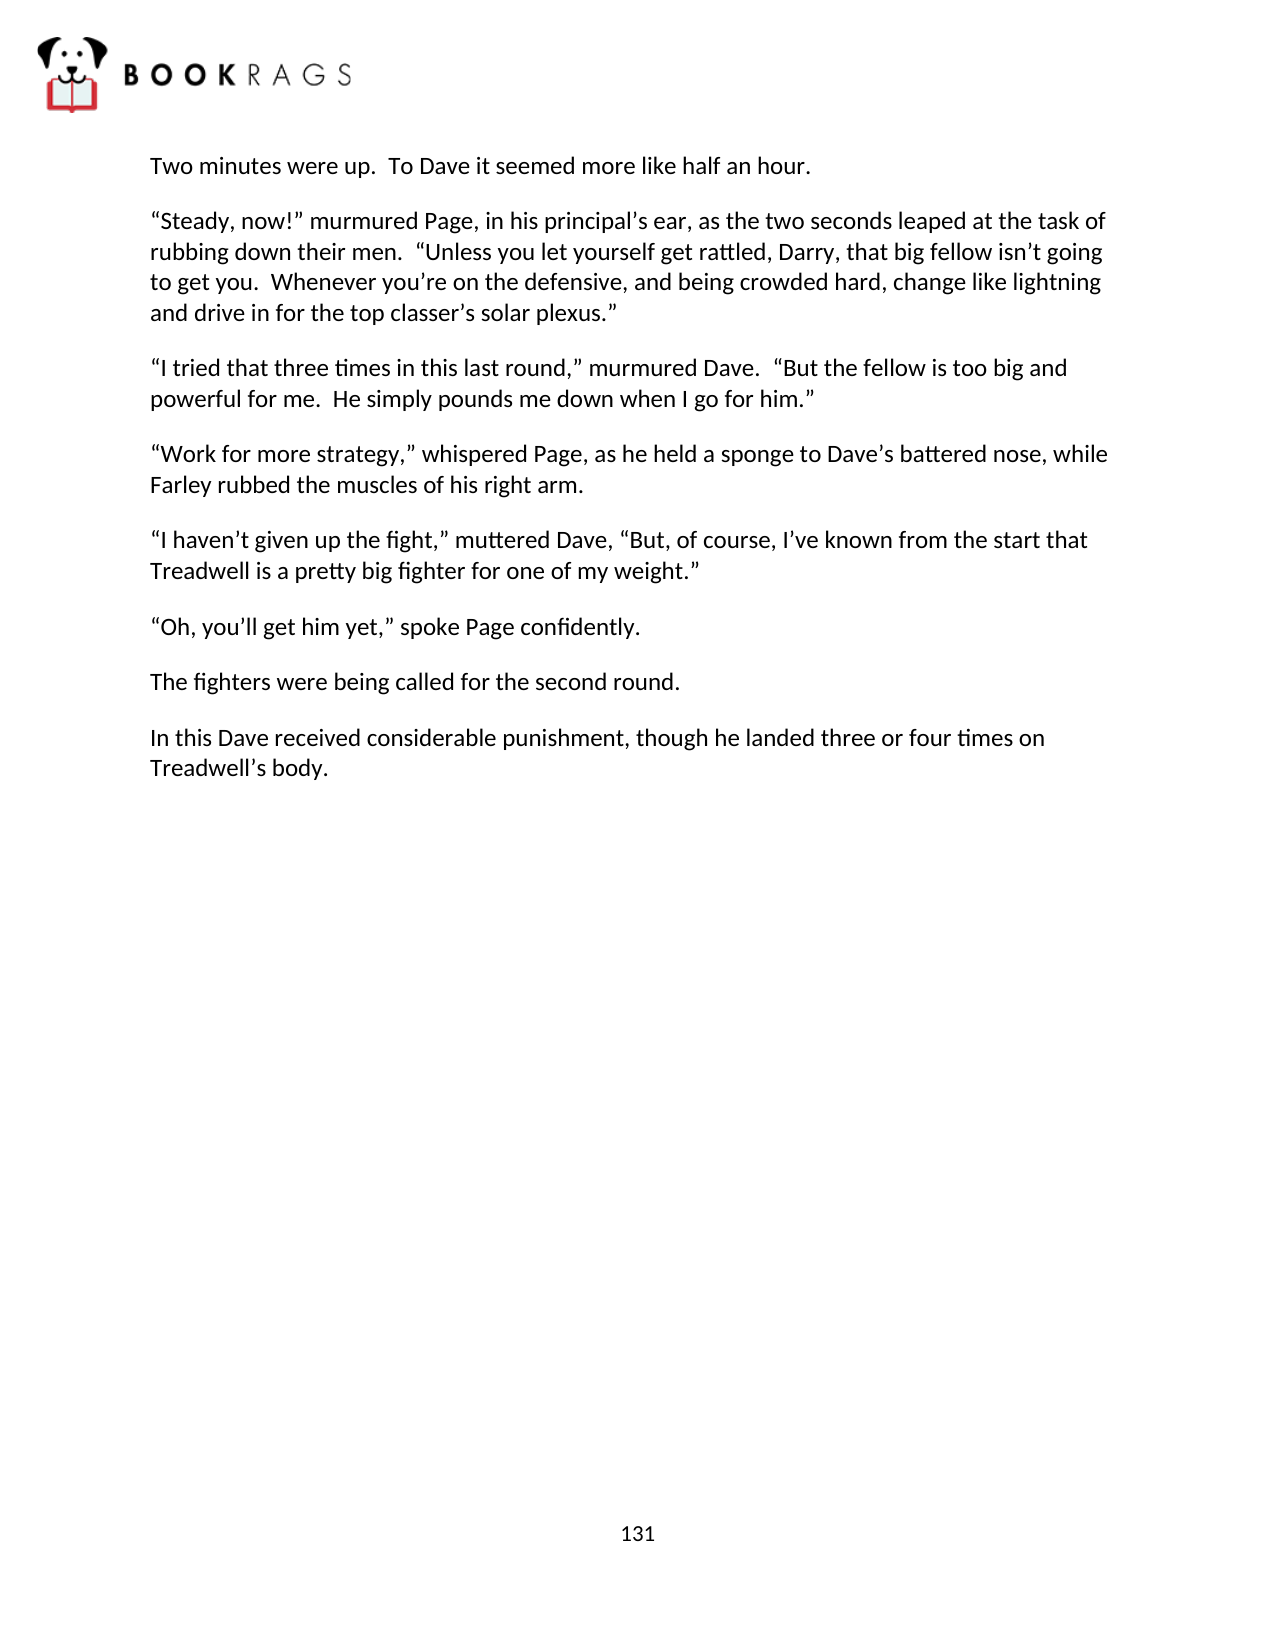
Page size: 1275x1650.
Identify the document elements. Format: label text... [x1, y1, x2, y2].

text The fighters were being called for the second round. [150, 666, 1125, 697]
text Two minutes were up. To Dave it seemed more like half an hour. [150, 150, 1125, 181]
text “Steady, now!” murmured Page, in his principal’s ear, as the two seconds leaped at the task of rubbing down their men. “Unless you let yourself get rattled, Darry, that big fellow isn’t going to get you. Whenever you’re on the defensive, and being crowded hard, change like lightning and drive in for the top classer’s solar plexus.” [150, 206, 1125, 328]
picture [37, 37, 351, 113]
text “I haven’t given up the fight,” muttered Dave, “But, of course, I’ve known from the start that Treadwell is a pretty big fighter for one of my weight.” [150, 525, 1125, 586]
text “Oh, you’ll get him yet,” spoke Page confidently. [150, 611, 1125, 641]
text “I tried that three times in this last round,” murmured Dave. “But the fellow is too big and powerful for me. He simply pounds me down when I go for him.” [150, 353, 1125, 414]
text In this Dave received considerable punishment, though he landed three or four times on Treadwell’s body. [150, 722, 1125, 783]
text “Work for more strategy,” whispered Page, as he held a sponge to Dave’s battered nose, while Farley rubbed the muscles of his right arm. [150, 439, 1125, 500]
